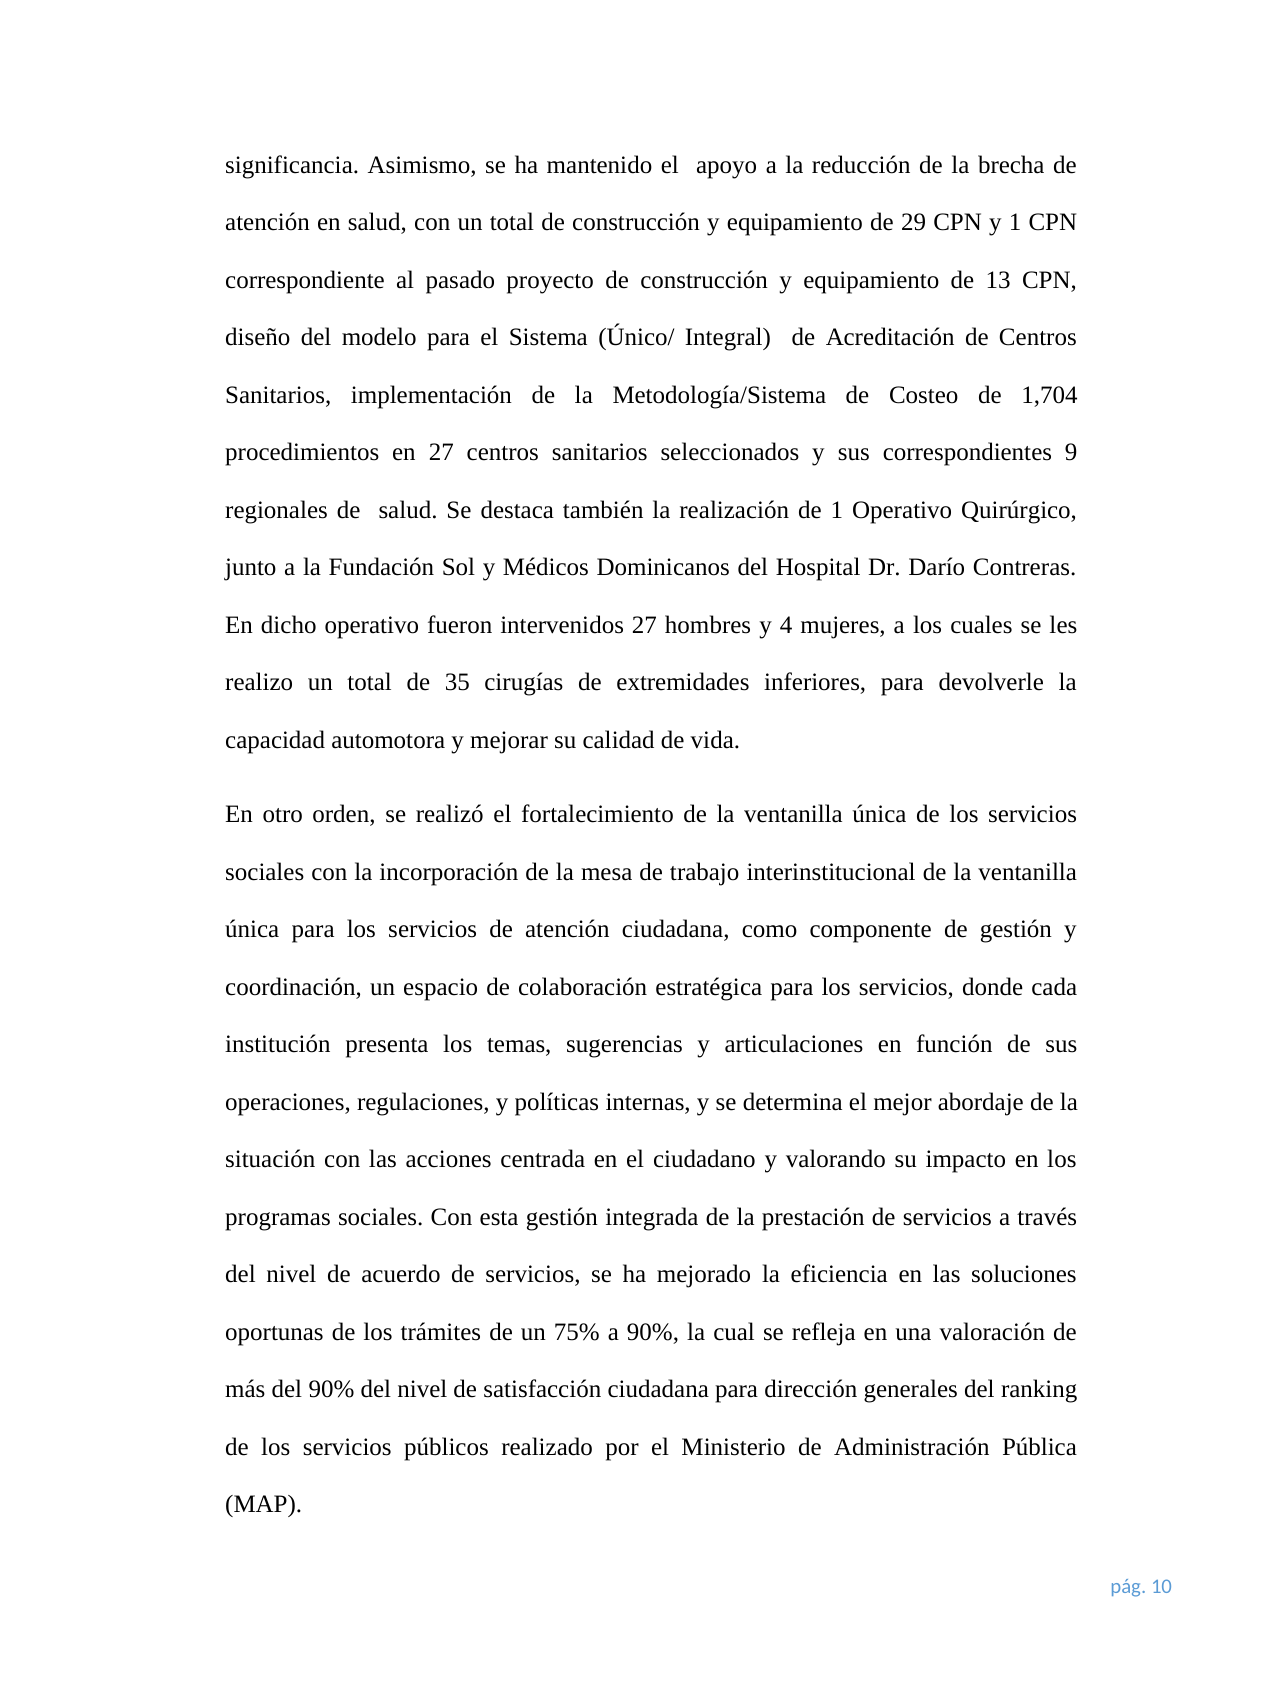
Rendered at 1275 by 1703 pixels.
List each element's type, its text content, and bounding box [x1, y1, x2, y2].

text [225, 150, 1078, 754]
text En otro orden, se realizó el fortalecimiento de la ventanilla única de los servicios sociales con la incorporación de la mesa de trabajo interinstitucional de la ventanilla única para los servicios de atención ciudadana, como componente de gestión y coordinación, un espacio de colaboración estratégica para los servicios, donde cada institución presenta los temas, sugerencias y articulaciones en función de sus operaciones, regulaciones, y políticas internas, y se determina el mejor abordaje de la situación con las acciones centrada en el ciudadano y valorando su impacto en los programas sociales. Con esta gestión integrada de la prestación de servicios a través del nivel de acuerdo de servicios, se ha mejorado la eficiencia en las soluciones oportunas de los trámites de un 75% a 90%, la cual se refleja en una valoración de más del 90% del nivel de satisfacción ciudadana para dirección generales del ranking de los servicios públicos realizado por el Ministerio de Administración Pública (MAP). [225, 799, 1078, 1518]
